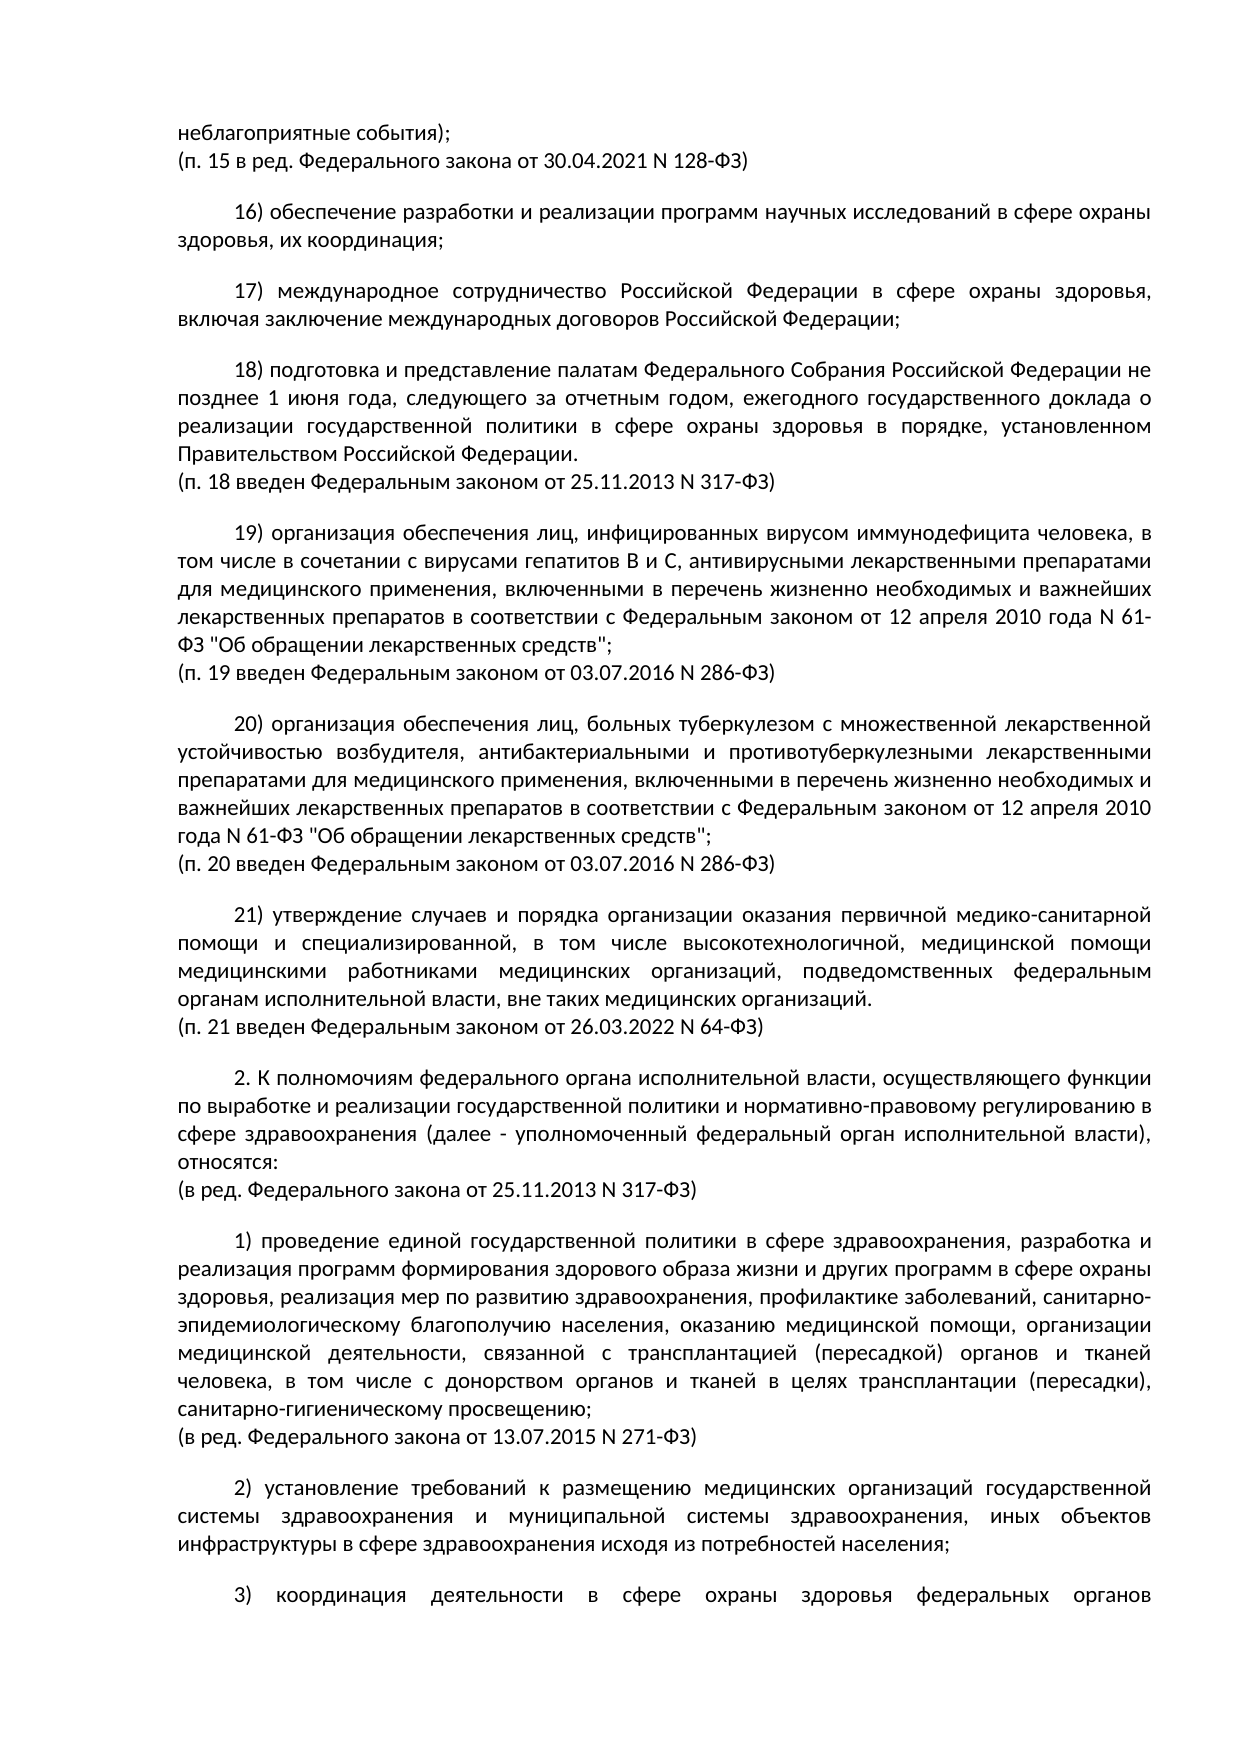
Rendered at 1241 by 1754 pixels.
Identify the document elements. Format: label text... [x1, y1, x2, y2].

text (в ред. Федерального закона от 25.11.2013 N 317-ФЗ) [177, 1175, 1152, 1203]
text 20) организация обеспечения лиц, больных туберкулезом с множественной лекарственной устойчивостью возбудителя, антибактериальными и противотуберкулезными лекарственными препаратами для медицинского применения, включенными в перечень жизненно необходимых и важнейших лекарственных препаратов в соответствии с Федеральным законом от 12 апреля 2010 года N 61-ФЗ "Об обращении лекарственных средств"; [177, 709, 1152, 849]
text 18) подготовка и представление палатам Федерального Собрания Российской Федерации не позднее 1 июня года, следующего за отчетным годом, ежегодного государственного доклада о реализации государственной политики в сфере охраны здоровья в порядке, установленном Правительством Российской Федерации. [177, 355, 1152, 467]
text (п. 21 введен Федеральным законом от 26.03.2022 N 64-ФЗ) [177, 1012, 1152, 1040]
text (п. 18 введен Федеральным законом от 25.11.2013 N 317-ФЗ) [177, 467, 1152, 495]
text 19) организация обеспечения лиц, инфицированных вирусом иммунодефицита человека, в том числе в сочетании с вирусами гепатитов B и C, антивирусными лекарственными препаратами для медицинского применения, включенными в перечень жизненно необходимых и важнейших лекарственных препаратов в соответствии с Федеральным законом от 12 апреля 2010 года N 61-ФЗ "Об обращении лекарственных средств"; [177, 518, 1152, 658]
text 21) утверждение случаев и порядка организации оказания первичной медико-санитарной помощи и специализированной, в том числе высокотехнологичной, медицинской помощи медицинскими работниками медицинских организаций, подведомственных федеральным органам исполнительной власти, вне таких медицинских организаций. [177, 900, 1152, 1012]
text 1) проведение единой государственной политики в сфере здравоохранения, разработка и реализация программ формирования здорового образа жизни и других программ в сфере охраны здоровья, реализация мер по развитию здравоохранения, профилактике заболеваний, санитарно-эпидемиологическому благополучию населения, оказанию медицинской помощи, организации медицинской деятельности, связанной с трансплантацией (пересадкой) органов и тканей человека, в том числе с донорством органов и тканей в целях трансплантации (пересадки), санитарно-гигиеническому просвещению; [177, 1226, 1152, 1422]
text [177, 1580, 1152, 1608]
text (п. 19 введен Федеральным законом от 03.07.2016 N 286-ФЗ) [177, 658, 1152, 686]
text 2) установление требований к размещению медицинских организаций государственной системы здравоохранения и муниципальной системы здравоохранения, иных объектов инфраструктуры в сфере здравоохранения исходя из потребностей населения; [177, 1473, 1152, 1557]
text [177, 118, 1152, 146]
text (в ред. Федерального закона от 13.07.2015 N 271-ФЗ) [177, 1422, 1152, 1450]
text 16) обеспечение разработки и реализации программ научных исследований в сфере охраны здоровья, их координация; [177, 197, 1152, 253]
text (п. 15 в ред. Федерального закона от 30.04.2021 N 128-ФЗ) [177, 146, 1152, 174]
text 2. К полномочиям федерального органа исполнительной власти, осуществляющего функции по выработке и реализации государственной политики и нормативно-правовому регулированию в сфере здравоохранения (далее - уполномоченный федеральный орган исполнительной власти), относятся: [177, 1063, 1152, 1175]
text (п. 20 введен Федеральным законом от 03.07.2016 N 286-ФЗ) [177, 849, 1152, 877]
text 17) международное сотрудничество Российской Федерации в сфере охраны здоровья, включая заключение международных договоров Российской Федерации; [177, 276, 1152, 332]
